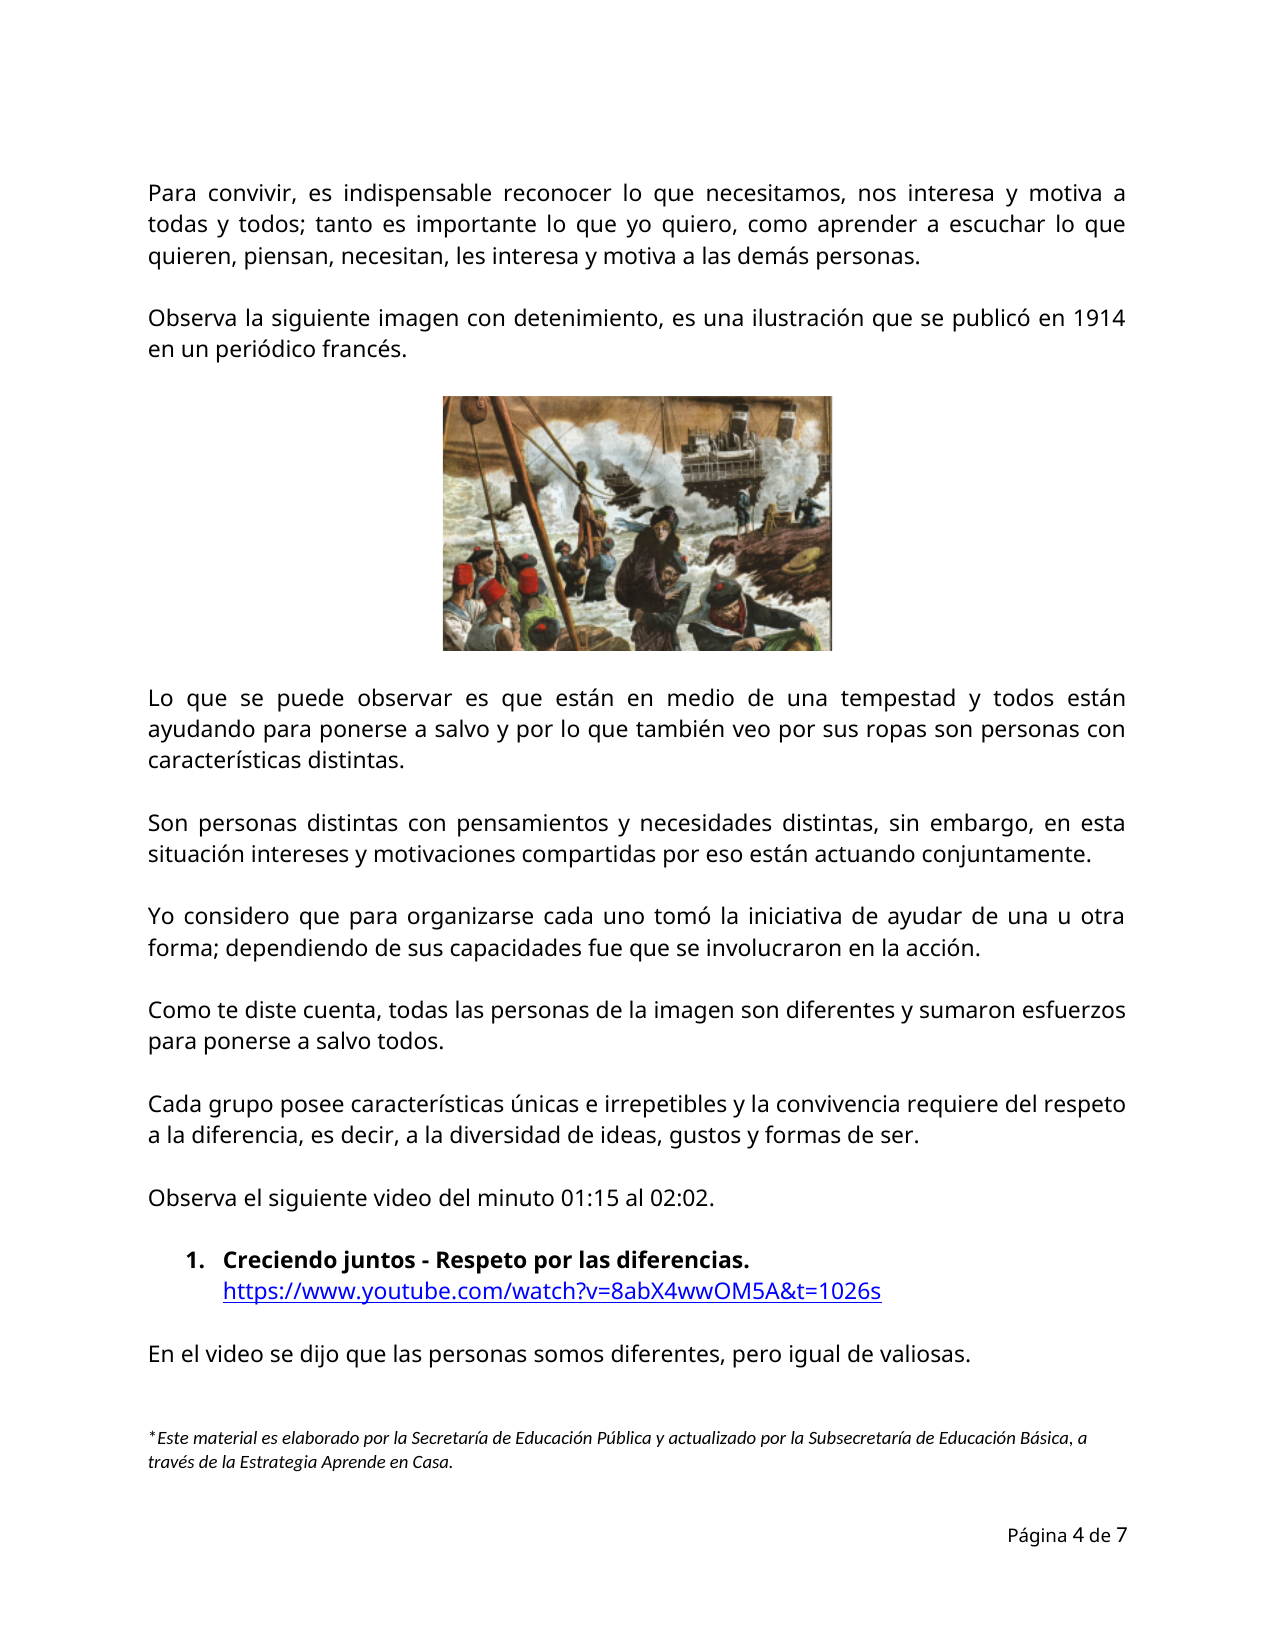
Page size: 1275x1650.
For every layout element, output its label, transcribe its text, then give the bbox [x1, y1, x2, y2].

text https://www.youtube.com/watch?v=8abX4wwOM5A&t=1026s [148, 1275, 1127, 1307]
text Como te diste cuenta, todas las personas de la imagen son diferentes y sumaron esfuerzos para ponerse a salvo todos. [148, 994, 1127, 1057]
text Son personas distintas con pensamientos y necesidades distintas, sin embargo, en esta situación intereses y motivaciones compartidas por eso están actuando conjuntamente. [148, 807, 1127, 869]
text Cada grupo posee características únicas e irrepetibles y la convivencia requiere del respeto a la diferencia, es decir, a la diversidad de ideas, gustos y formas de ser. [148, 1088, 1127, 1150]
text En el video se dijo que las personas somos diferentes, pero igual de valiosas. [148, 1338, 1127, 1369]
text Observa la siguiente imagen con detenimiento, es una ilustración que se publicó en 1914 en un periódico francés. [148, 302, 1127, 365]
text Yo considero que para organizarse cada uno tomó la iniciativa de ayudar de una u otra forma; dependiendo de sus capacidades fue que se involucraron en la acción. [148, 900, 1127, 963]
picture [442, 396, 833, 651]
text Observa el siguiente video del minuto 01:15 al 02:02. [148, 1182, 1127, 1213]
list Creciendo juntos - Respeto por las diferencias. [185, 1244, 1127, 1275]
text Para convivir, es indispensable reconocer lo que necesitamos, nos interesa y motiva a todas y todos; tanto es importante lo que yo quiero, como aprender a escuchar lo que quieren, piensan, necesitan, les interesa y motiva a las demás personas. [148, 177, 1127, 271]
text Lo que se puede observar es que están en medio de una tempestad y todos están ayudando para ponerse a salvo y por lo que también veo por sus ropas son personas con características distintas. [148, 682, 1127, 775]
